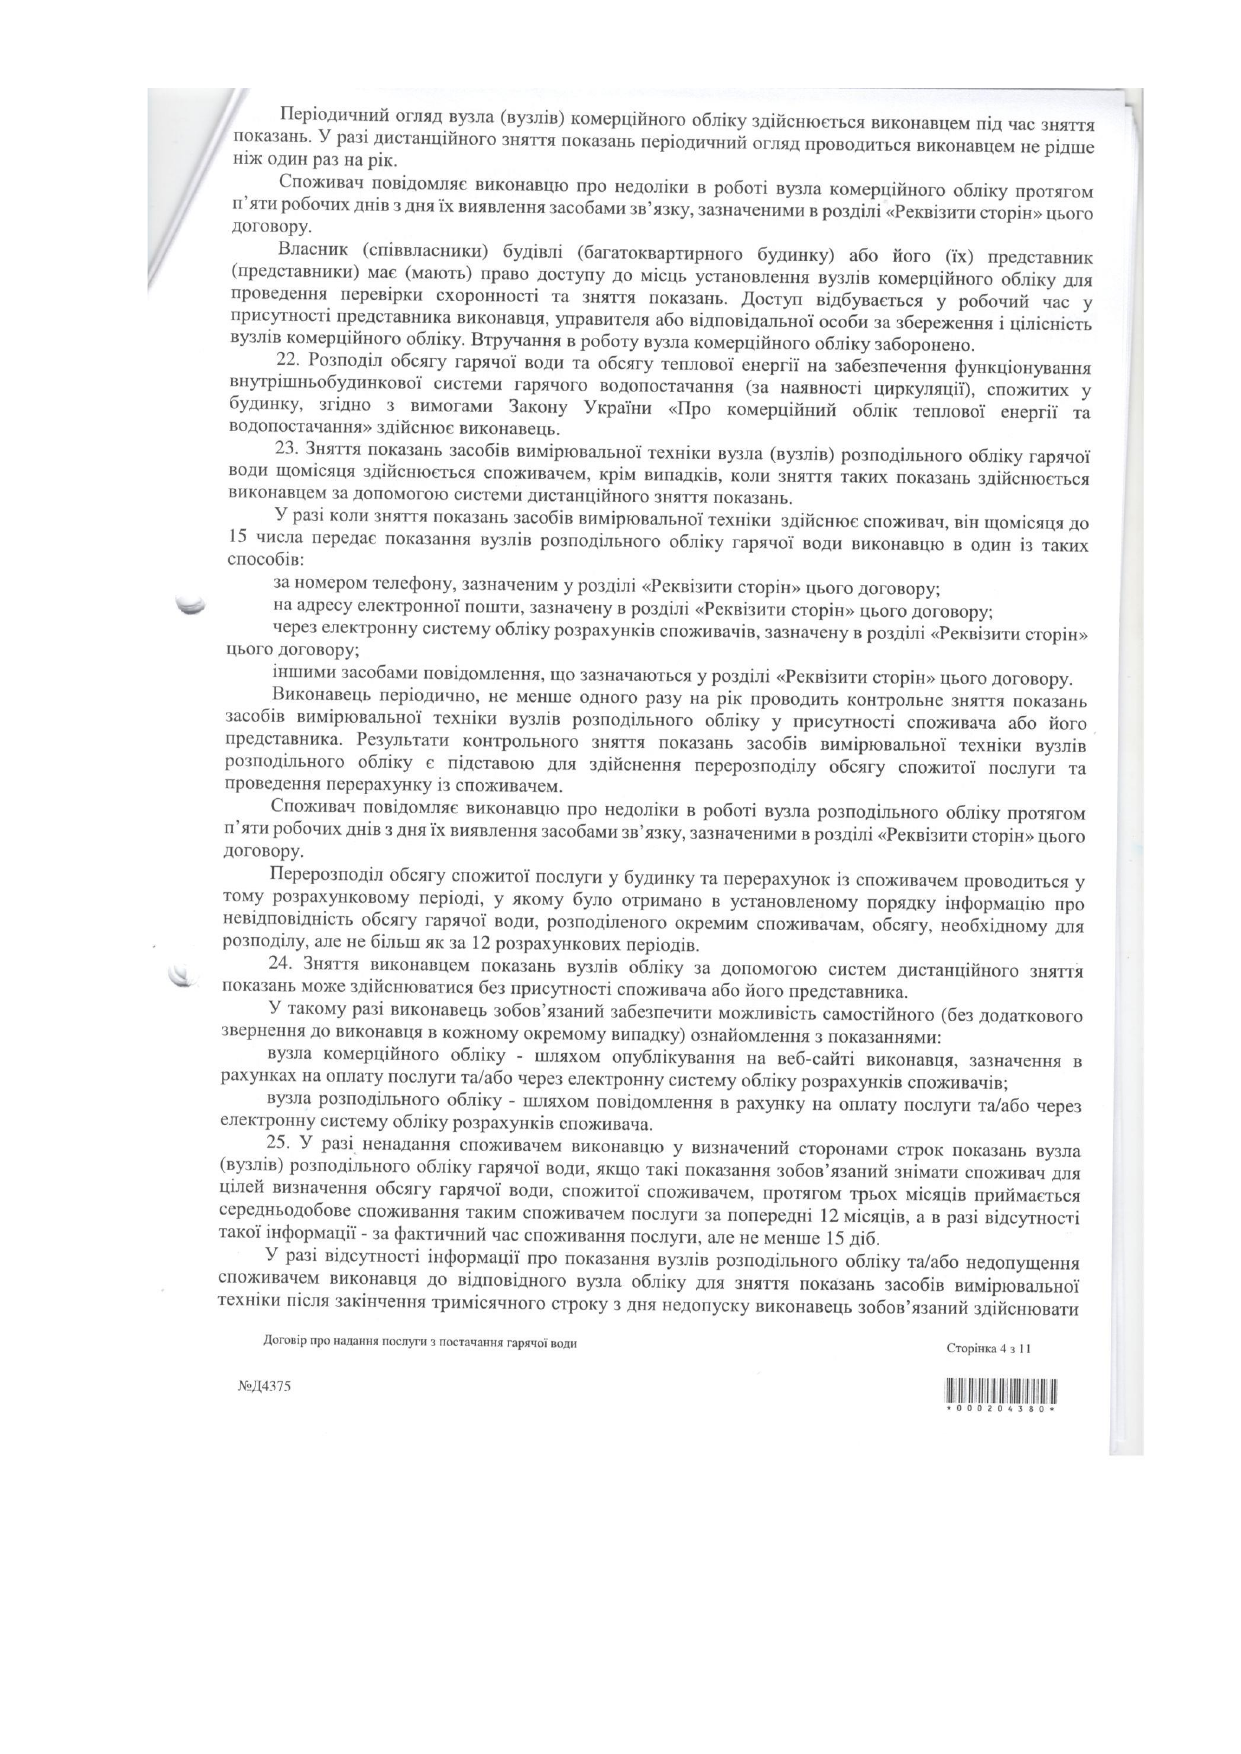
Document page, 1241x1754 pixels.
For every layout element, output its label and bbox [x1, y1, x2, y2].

picture [147, 88, 1152, 1470]
